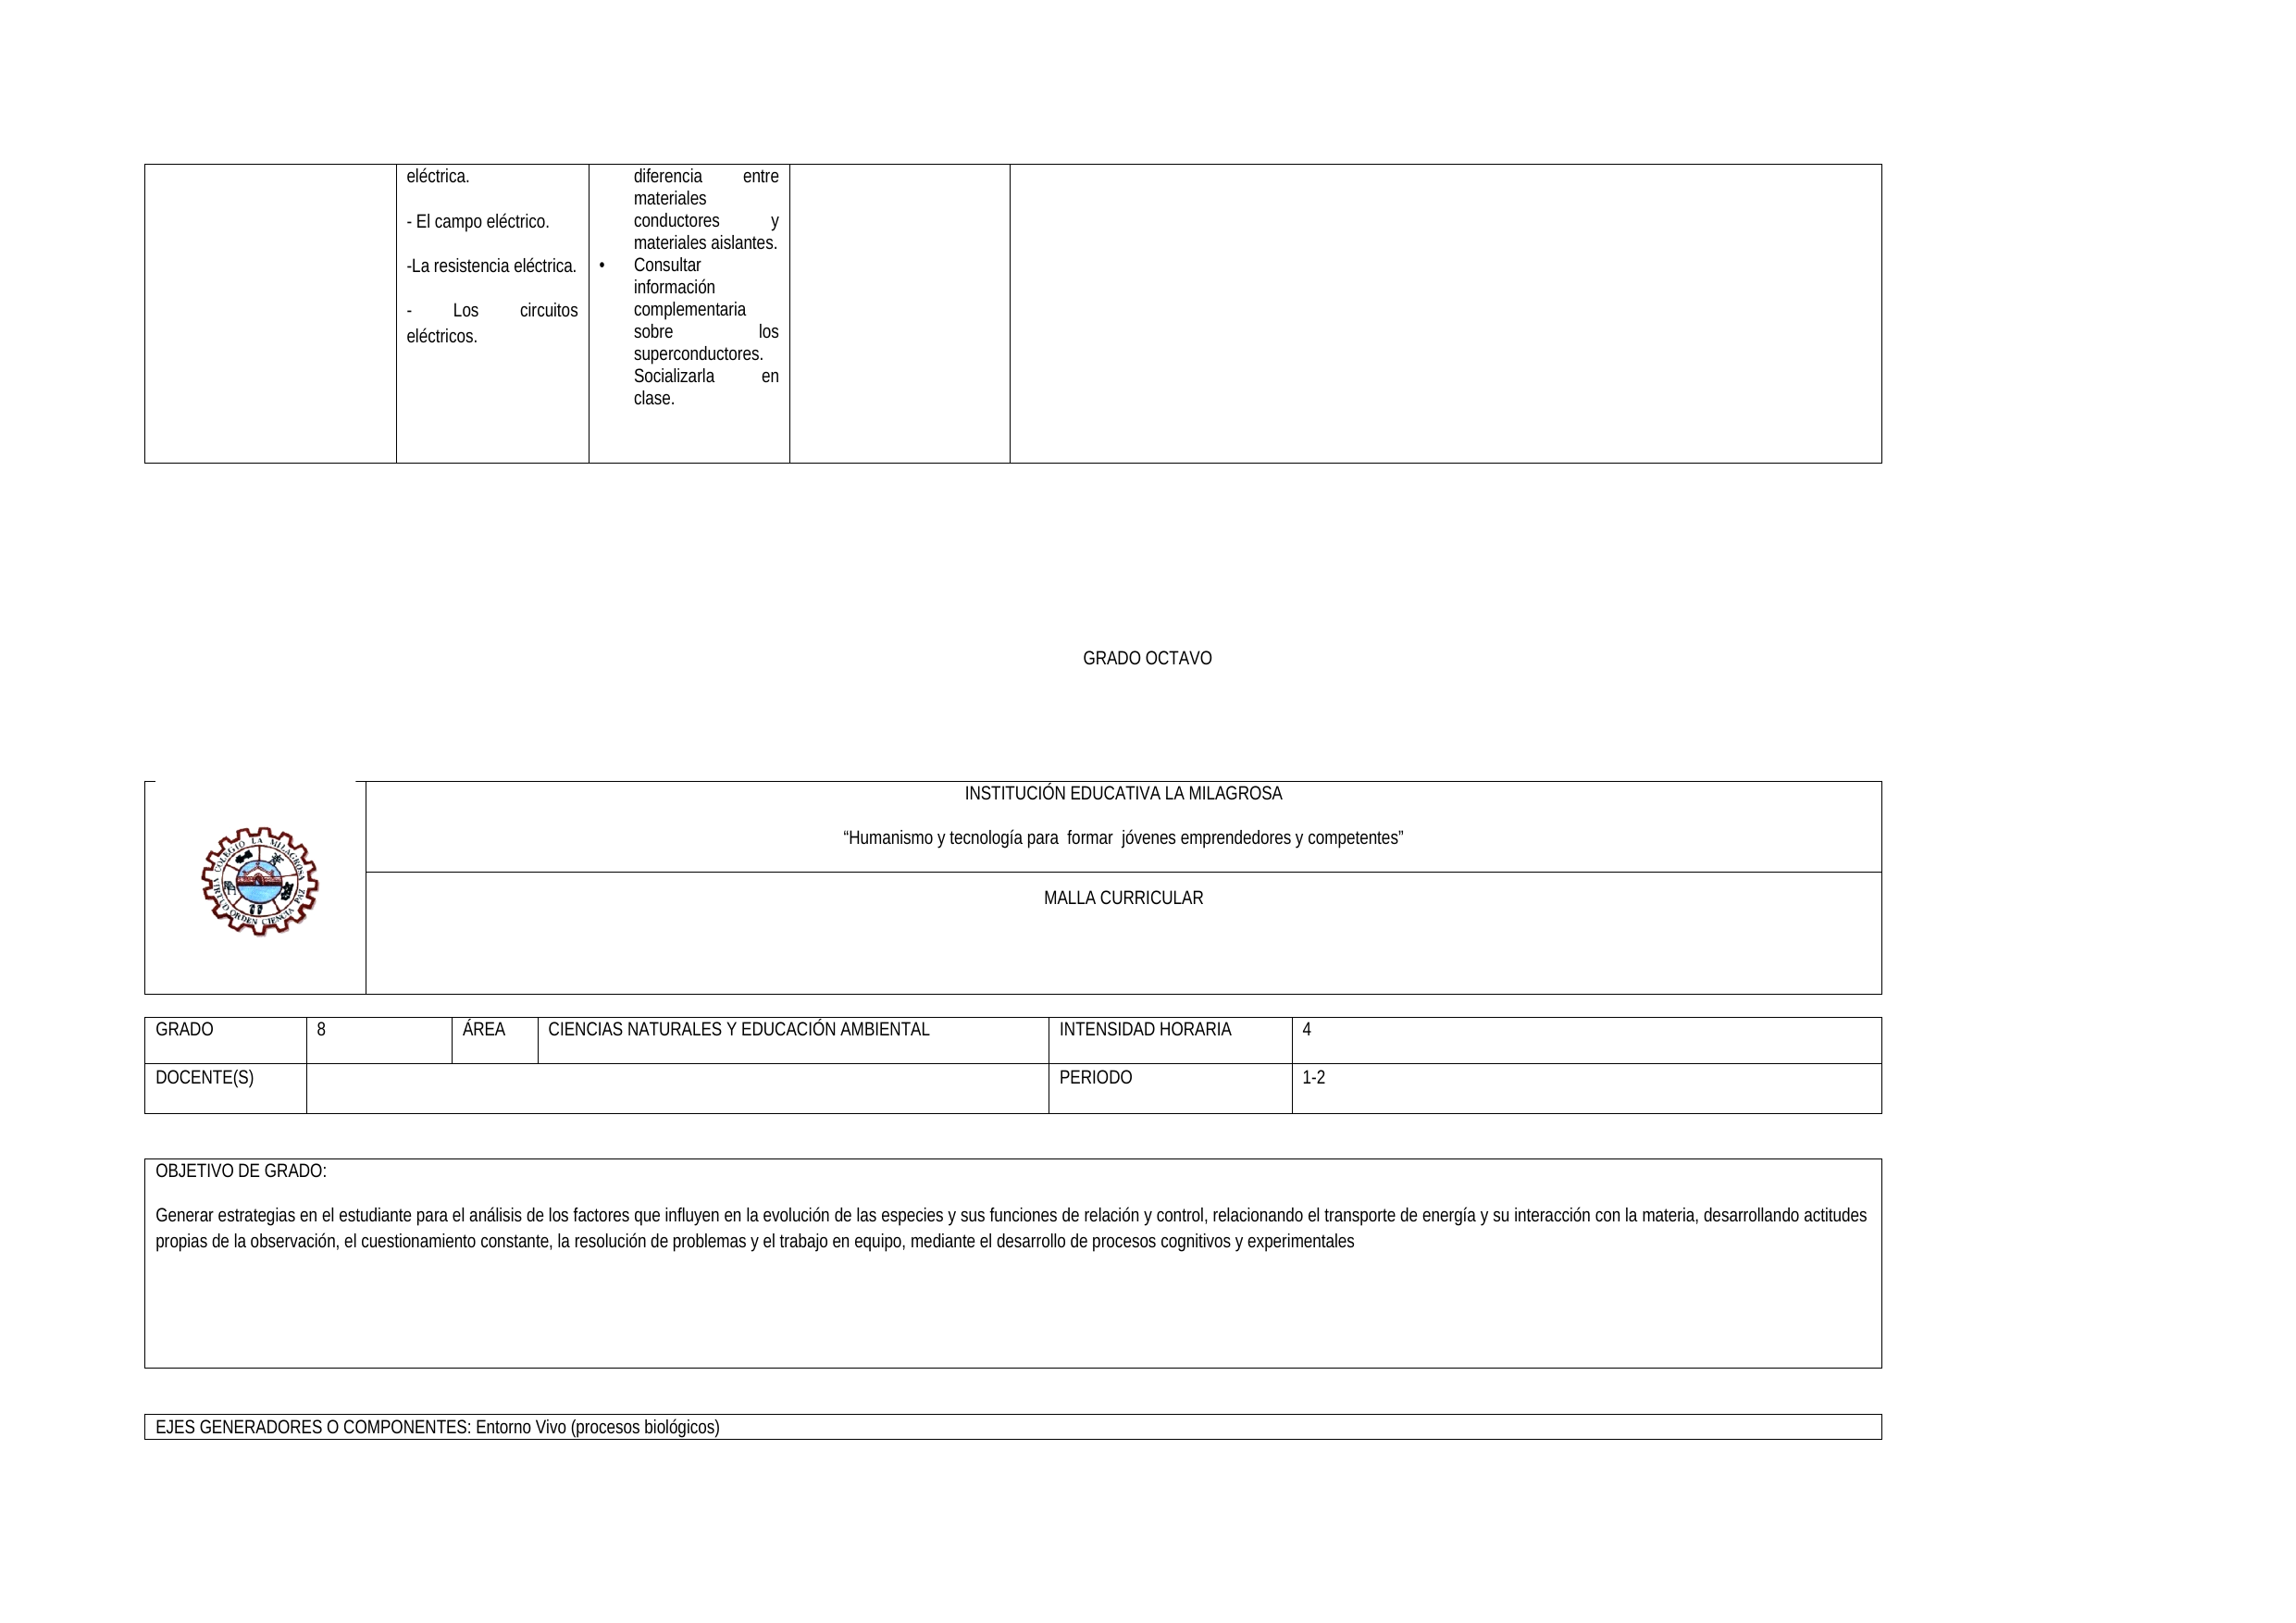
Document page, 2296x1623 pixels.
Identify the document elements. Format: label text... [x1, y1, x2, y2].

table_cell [397, 165, 589, 463]
table_cell DOCENTE(S) [145, 1064, 306, 1112]
picture [155, 781, 356, 972]
table_header CIENCIAS NATURALES Y EDUCACIÓN AMBIENTAL [539, 1018, 1049, 1063]
table_header 4 [1293, 1018, 1881, 1063]
table_header INSTITUCIÓN EDUCATIVA LA MILAGROSA “Humanismo y tecnología para formar jóvenes emprendedores y competentes” [366, 782, 1881, 872]
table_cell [590, 165, 789, 463]
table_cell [1011, 165, 1881, 463]
table_cell 1-2 [1293, 1064, 1881, 1112]
table_header GRADO [145, 1018, 306, 1063]
table_cell PERIODO [1049, 1064, 1292, 1112]
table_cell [145, 165, 396, 463]
table_header OBJETIVO DE GRADO: Generar estrategias en el estudiante para el análisis de los factores que influyen en la evolución de las especies y sus funciones de relación y control, relacionando el transporte de energía y su interacción con la materia, desarrollando actitudes propias de la observación, el cuestionamiento constante, la resolución de problemas y el trabajo en equipo, mediante el desarrollo de procesos cognitivos y experimentales [145, 1159, 1881, 1368]
text GRADO OCTAVO [137, 646, 2159, 668]
table_header [145, 782, 366, 994]
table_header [145, 1415, 1881, 1439]
table_cell [307, 1064, 1049, 1112]
table_header INTENSIDAD HORARIA [1049, 1018, 1292, 1063]
table_header ÁREA [453, 1018, 538, 1063]
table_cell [790, 165, 1010, 463]
table_cell MALLA CURRICULAR [366, 873, 1881, 994]
table_header 8 [307, 1018, 452, 1063]
